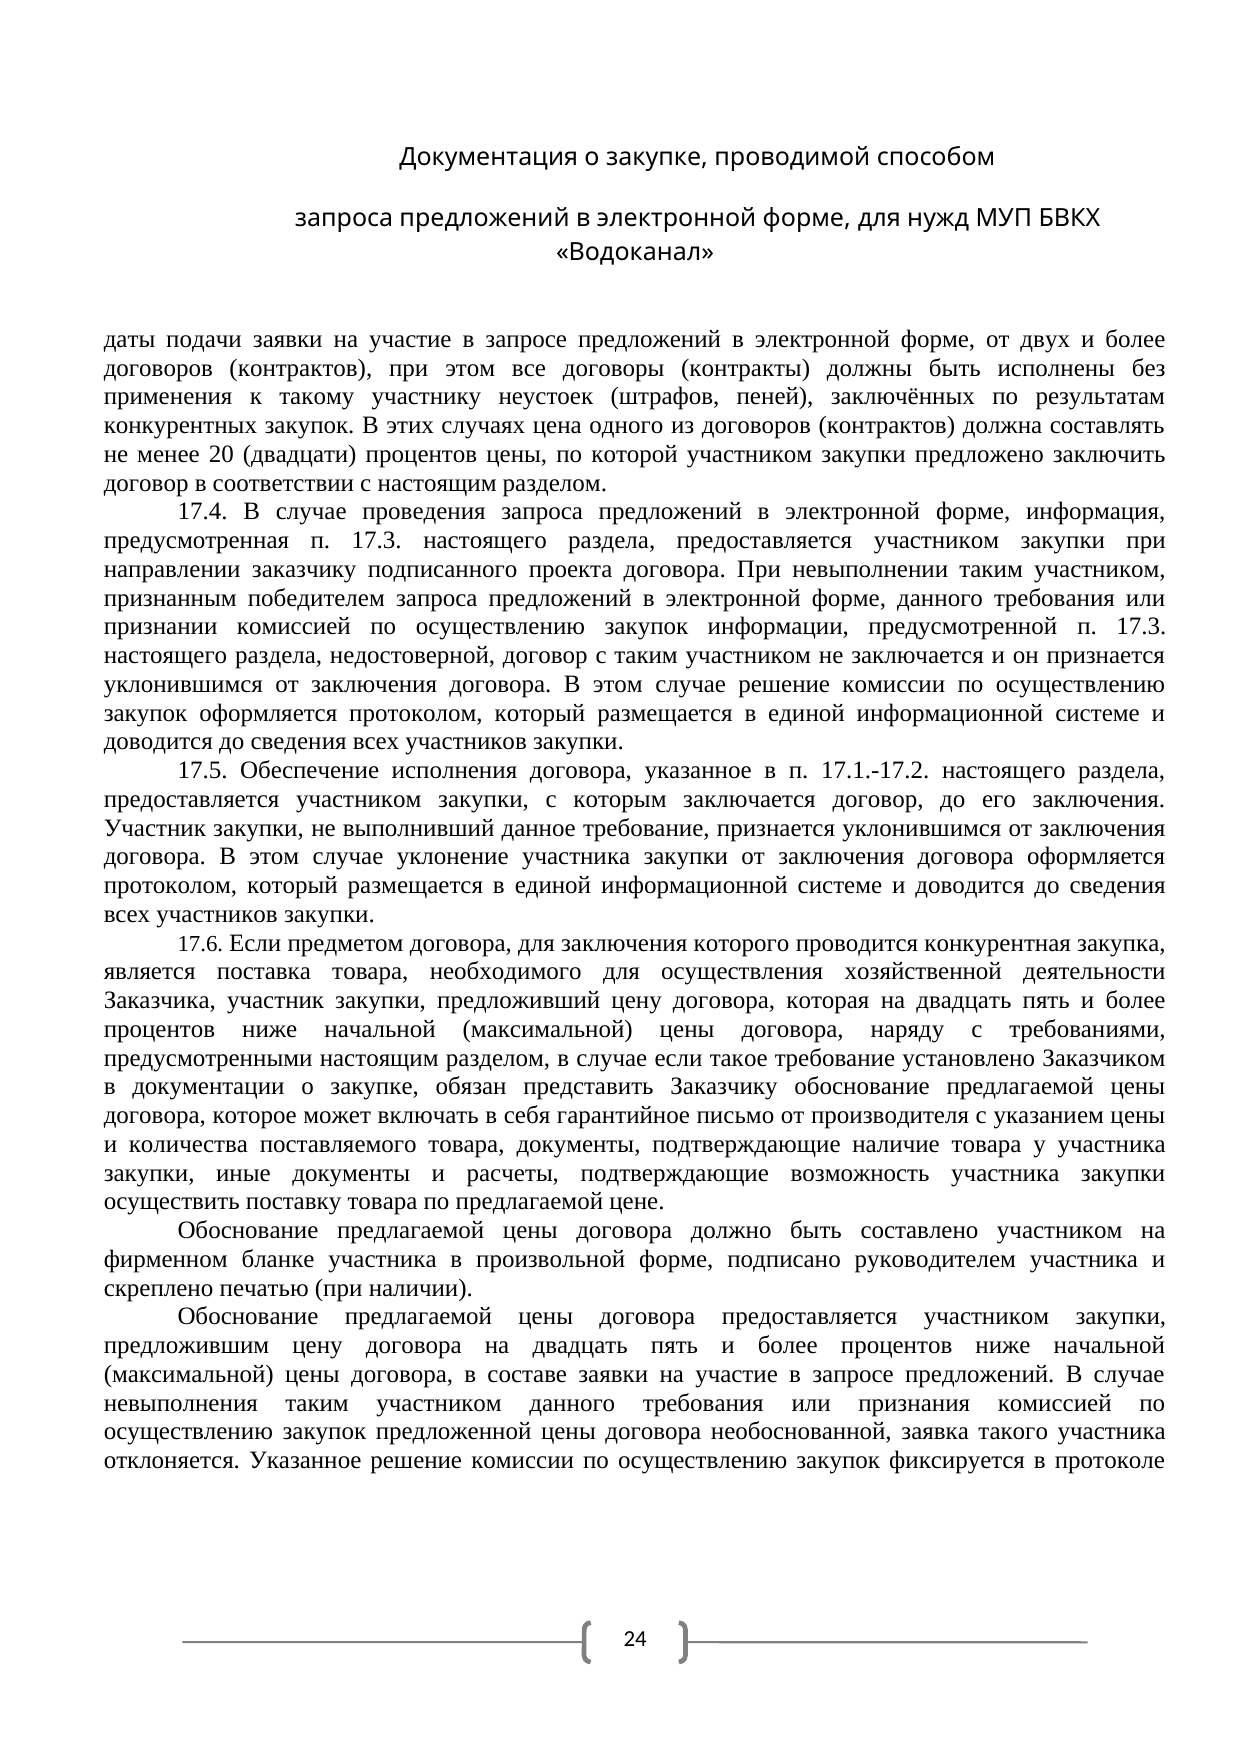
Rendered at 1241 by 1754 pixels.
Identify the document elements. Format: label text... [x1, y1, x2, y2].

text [103, 324, 1166, 496]
text Обоснование предлагаемой цены договора должно быть составлено участником на фирменном бланке участника в произвольной форме, подписано руководителем участника и скреплено печатью (при наличии). [103, 1215, 1166, 1301]
text 17.5. Обеспечение исполнения договора, указанное в п. 17.1.-17.2. настоящего раздела, предоставляется участником закупки, с которым заключается договор, до его заключения. Участник закупки, не выполнивший данное требование, признается уклонившимся от заключения договора. В этом случае уклонение участника закупки от заключения договора оформляется протоколом, который размещается в единой информационной системе и доводится до сведения всех участников закупки. [103, 755, 1166, 928]
text 17.6. Если предметом договора, для заключения которого проводится конкурентная закупка, является поставка товара, необходимого для осуществления хозяйственной деятельности Заказчика, участник закупки, предложивший цену договора, которая на двадцать пять и более процентов ниже начальной (максимальной) цены договора, наряду с требованиями, предусмотренными настоящим разделом, в случае если такое требование установлено Заказчиком в документации о закупке, обязан представить Заказчику обоснование предлагаемой цены договора, которое может включать в себя гарантийное письмо от производителя с указанием цены и количества поставляемого товара, документы, подтверждающие наличие товара у участника закупки, иные документы и расчеты, подтверждающие возможность участника закупки осуществить поставку товара по предлагаемой цене. [103, 928, 1166, 1215]
text 17.4. В случае проведения запроса предложений в электронной форме, информация, предусмотренная п. 17.3. настоящего раздела, предоставляется участником закупки при направлении заказчику подписанного проекта договора. При невыполнении таким участником, признанным победителем запроса предложений в электронной форме, данного требования или признании комиссией по осуществлению закупок информации, предусмотренной п. 17.3. настоящего раздела, недостоверной, договор с таким участником не заключается и он признается уклонившимся от заключения договора. В этом случае решение комиссии по осуществлению закупок оформляется протоколом, который размещается в единой информационной системе и доводится до сведения всех участников закупки. [103, 496, 1166, 755]
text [103, 1301, 1166, 1474]
